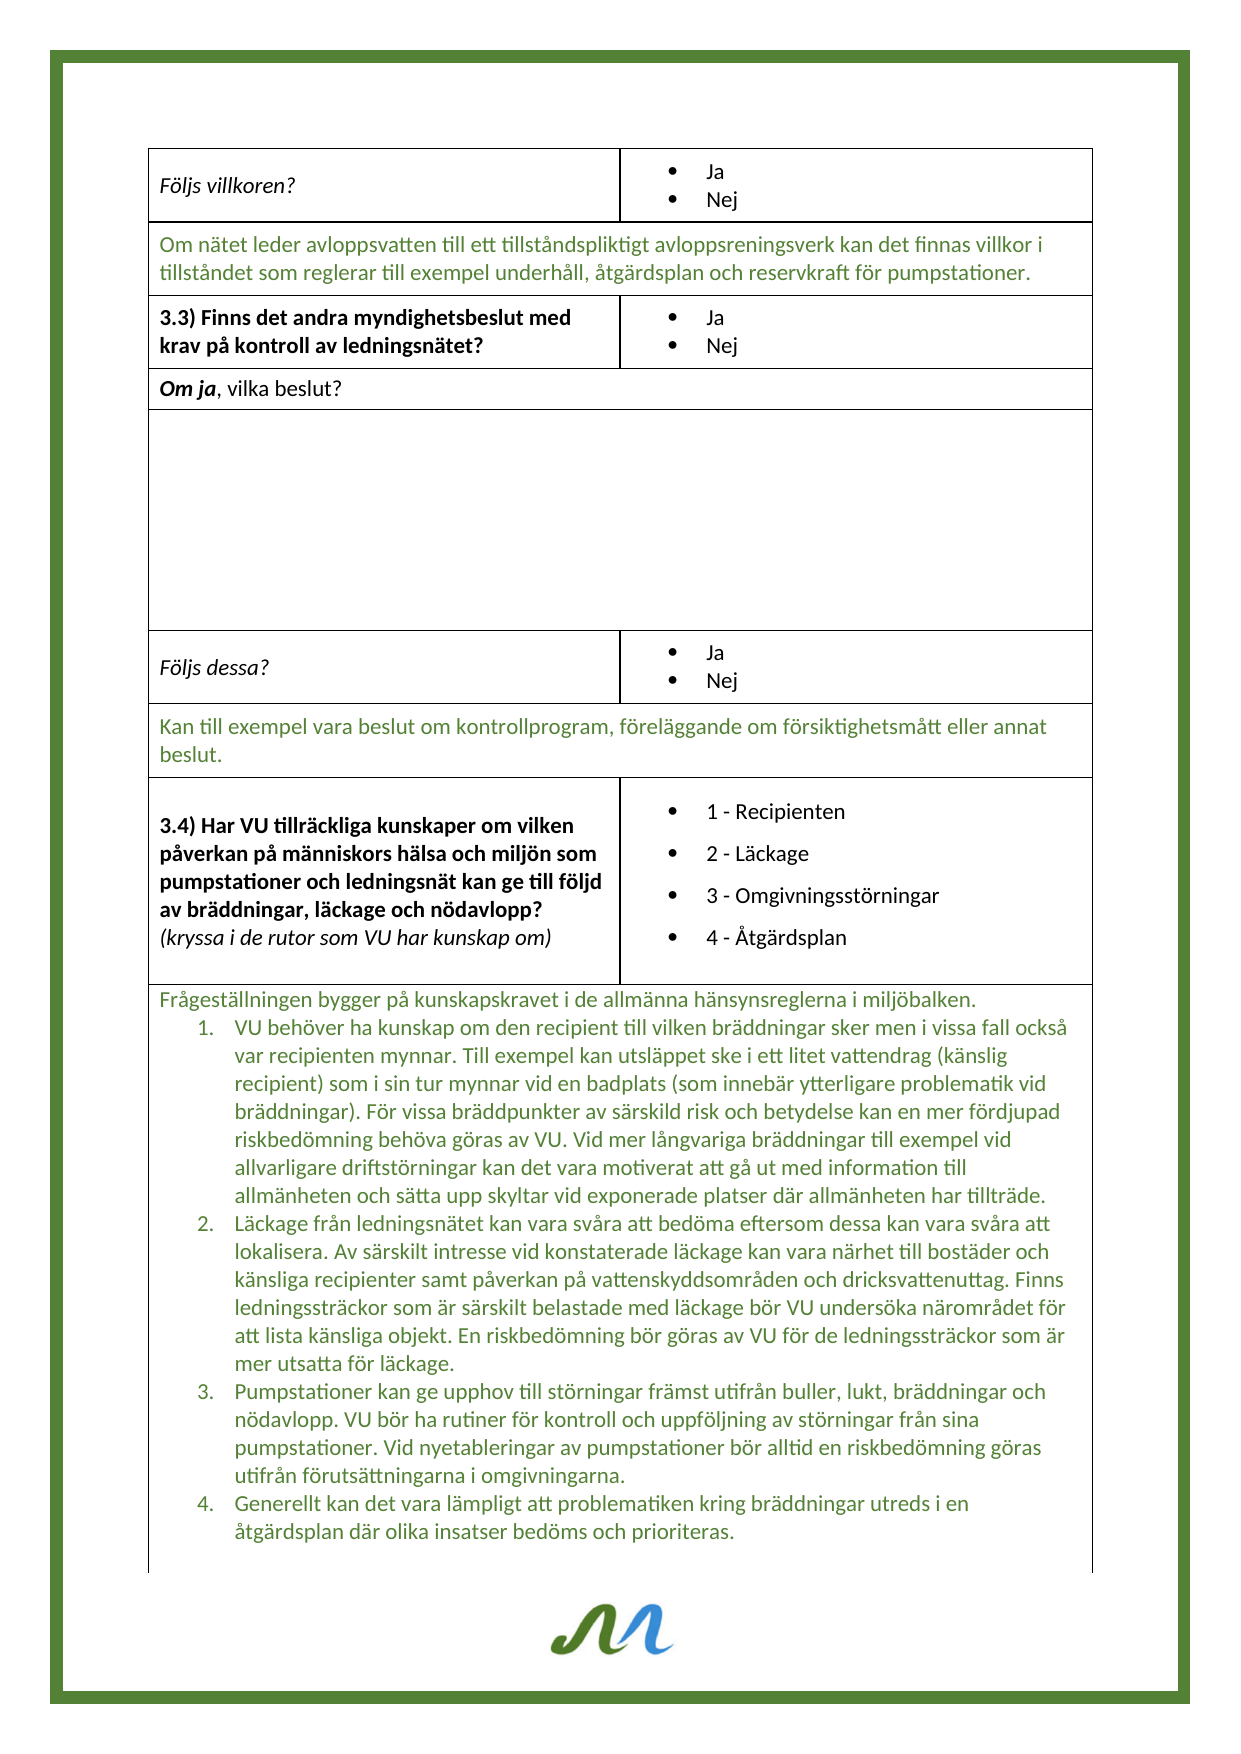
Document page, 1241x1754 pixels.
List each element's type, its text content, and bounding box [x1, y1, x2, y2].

table_cell Följs villkoren? [149, 149, 619, 221]
table_cell Om nätet leder avloppsvatten till ett tillståndspliktigt avloppsreningsverk kan det finnas villkor i tillståndet som reglerar till exempel underhåll, åtgärdsplan och reservkraft för pumpstationer. [149, 223, 1092, 294]
table_cell 1 - Recipienten 2 - Läckage 3 - Omgivningsstörningar 4 - Åtgärdsplan [621, 778, 1092, 984]
table_cell 3.3) Finns det andra myndighetsbeslut med krav på kontroll av ledningsnätet? [149, 296, 619, 367]
table_cell Ja Nej [621, 149, 1092, 221]
table_cell Om ja, vilka beslut? [149, 369, 1092, 409]
table_cell 3.4) Har VU tillräckliga kunskaper om vilken påverkan på människors hälsa och miljön som pumpstationer och ledningsnät kan ge till följd av bräddningar, läckage och nödavlopp? (kryssa i de rutor som VU har kunskap om) [149, 778, 619, 984]
picture [542, 1589, 699, 1668]
table_cell Frågeställningen bygger på kunskapskravet i de allmänna hänsynsreglerna i miljöbalken. VU behöver ha kunskap om den recipient till vilken bräddningar sker men i vissa fall också var recipienten mynnar. Till exempel kan utsläppet ske i ett litet vattendrag (känslig recipient) som i sin tur mynnar vid en badplats (som innebär ytterligare problematik vid bräddningar). För vissa bräddpunkter av särskild risk och betydelse kan en mer fördjupad riskbedömning behöva göras av VU. Vid mer långvariga bräddningar till exempel vid allvarligare driftstörningar kan det vara motiverat att gå ut med information till allmänheten och sätta upp skyltar vid exponerade platser där allmänheten har tillträde. Läckage från ledningsnätet kan vara svåra att bedöma eftersom dessa kan vara svåra att lokalisera. Av särskilt intresse vid konstaterade läckage kan vara närhet till bostäder och känsliga recipienter samt påverkan på vattenskyddsområden och dricksvattenuttag. Finns ledningssträckor som är särskilt belastade med läckage bör VU undersöka närområdet för att lista känsliga objekt. En riskbedömning bör göras av VU för de ledningssträckor som är mer utsatta för läckage. Pumpstationer kan ge upphov till störningar främst utifrån buller, lukt, bräddningar och nödavlopp. VU bör ha rutiner för kontroll och uppföljning av störningar från sina pumpstationer. Vid nyetableringar av pumpstationer bör alltid en riskbedömning göras utifrån förutsättningarna i omgivningarna. Generellt kan det vara lämpligt att problematiken kring bräddningar utreds i en åtgärdsplan där olika insatser bedöms och prioriteras. [149, 985, 1092, 1573]
table_cell [149, 410, 1092, 629]
table_cell Följs dessa? [149, 631, 619, 703]
table_cell Ja Nej [621, 631, 1092, 703]
table_cell Kan till exempel vara beslut om kontrollprogram, föreläggande om försiktighetsmått eller annat beslut. [149, 704, 1092, 777]
table_cell Ja Nej [621, 296, 1092, 367]
